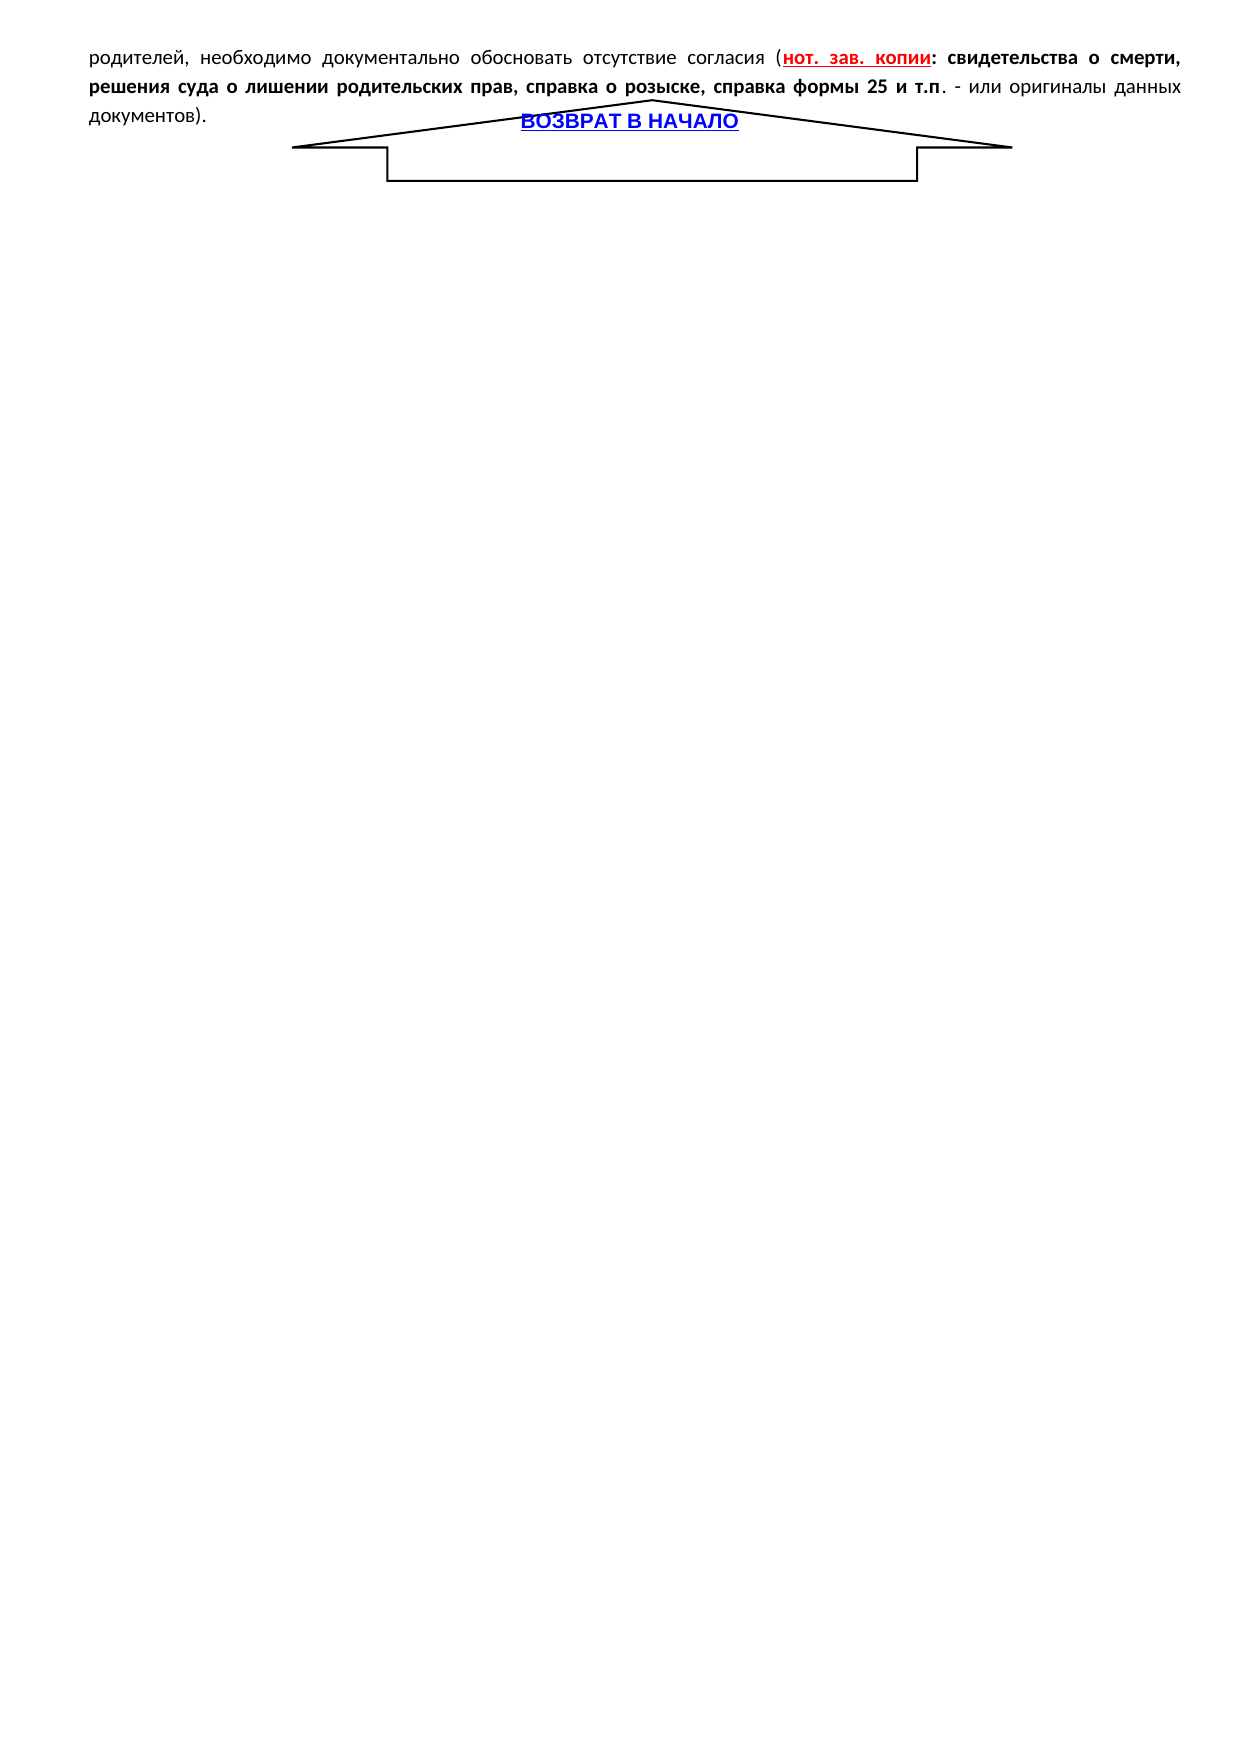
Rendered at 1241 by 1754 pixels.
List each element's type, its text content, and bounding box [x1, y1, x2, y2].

text родителей, необходимо документально обосновать отсутствие согласия (нот. зав. копии: свидетельства о смерти, решения суда о лишении родительских прав, справка о розыске, справка формы 25 и т.п. - или оригиналы данных документов). [89, 44, 1181, 128]
